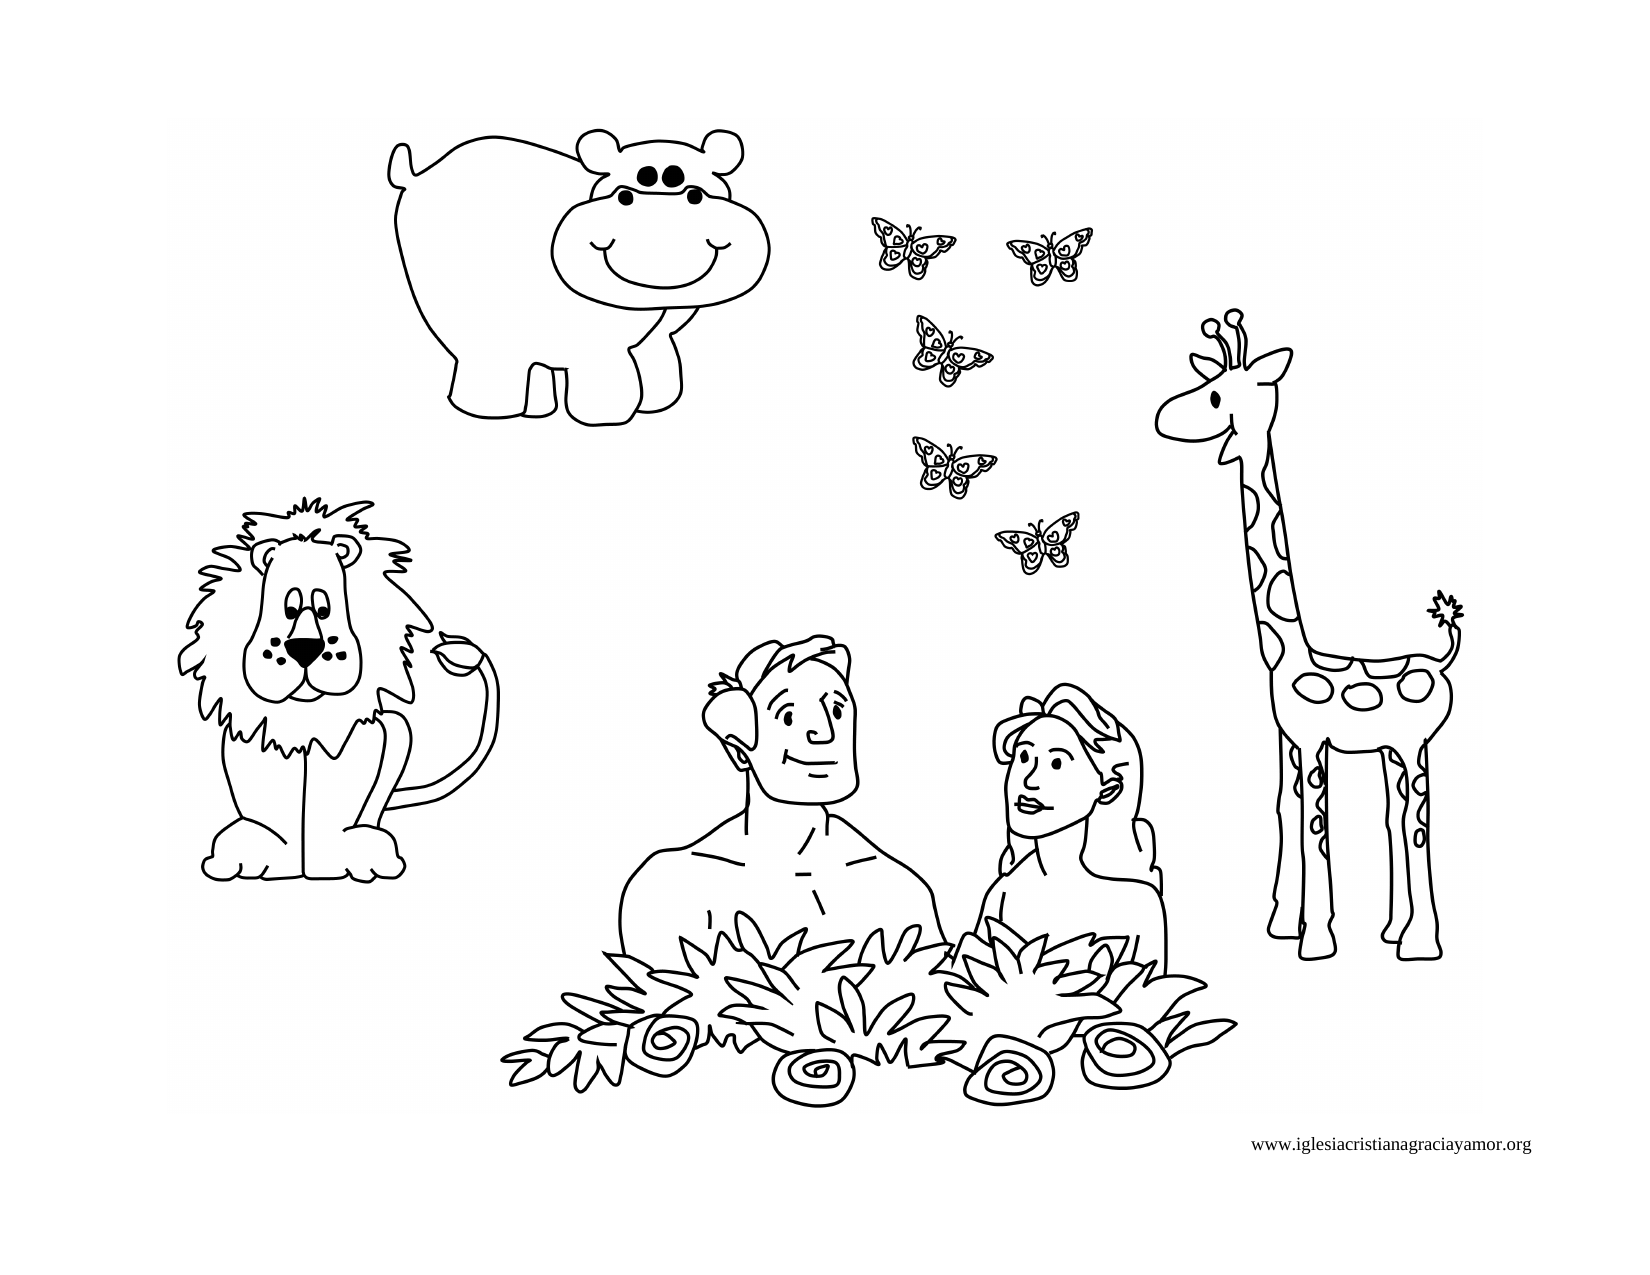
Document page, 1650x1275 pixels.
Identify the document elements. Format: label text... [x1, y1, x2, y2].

picture [167, 118, 1483, 1114]
text www.iglesiacristianagraciayamor.org [118, 1133, 1532, 1154]
